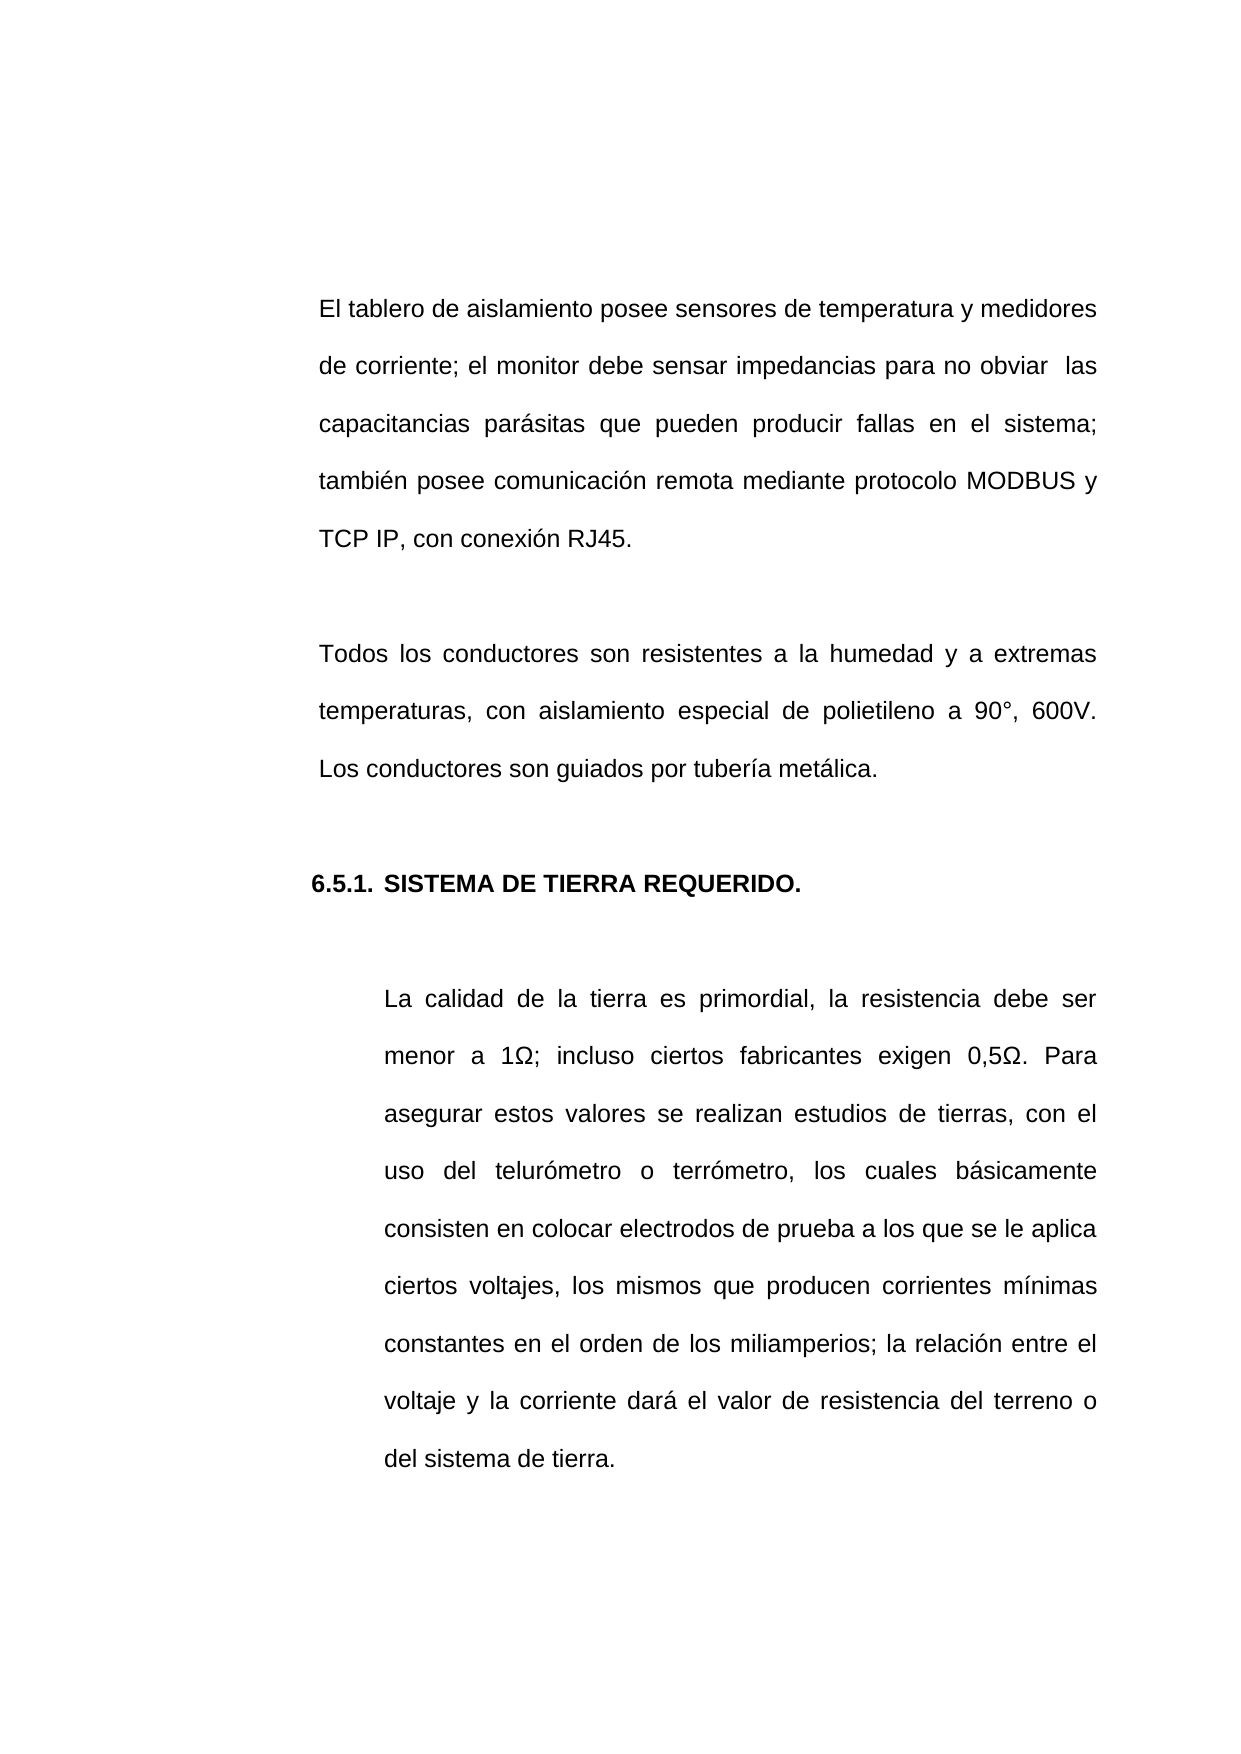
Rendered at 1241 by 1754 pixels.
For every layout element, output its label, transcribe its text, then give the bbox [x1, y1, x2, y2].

text El tablero de aislamiento posee sensores de temperatura y medidores de corriente; el monitor debe sensar impedancias para no obviar las capacitancias parásitas que pueden producir fallas en el sistema; también posee comunicación remota mediante protocolo MODBUS y TCP IP, con conexión RJ45. [319, 294, 1098, 552]
list La calidad de la tierra es primordial, la resistencia debe ser menor a 1Ω; incluso ciertos fabricantes exigen 0,5Ω. Para asegurar estos valores se realizan estudios de tierras, con el uso del telurómetro o terrómetro, los cuales básicamente consisten en colocar electrodos de prueba a los que se le aplica ciertos voltajes, los mismos que producen corrientes mínimas constantes en el orden de los miliamperios; la relación entre el voltaje y la corriente dará el valor de resistencia del terreno o del sistema de tierra. [384, 984, 1098, 1472]
list Sistema de tierra requerido. [311, 869, 1098, 897]
text Todos los conductores son resistentes a la humedad y a extremas temperaturas, con aislamiento especial de polietileno a 90°, 600V. Los conductores son guiados por tubería metálica. [319, 639, 1098, 782]
